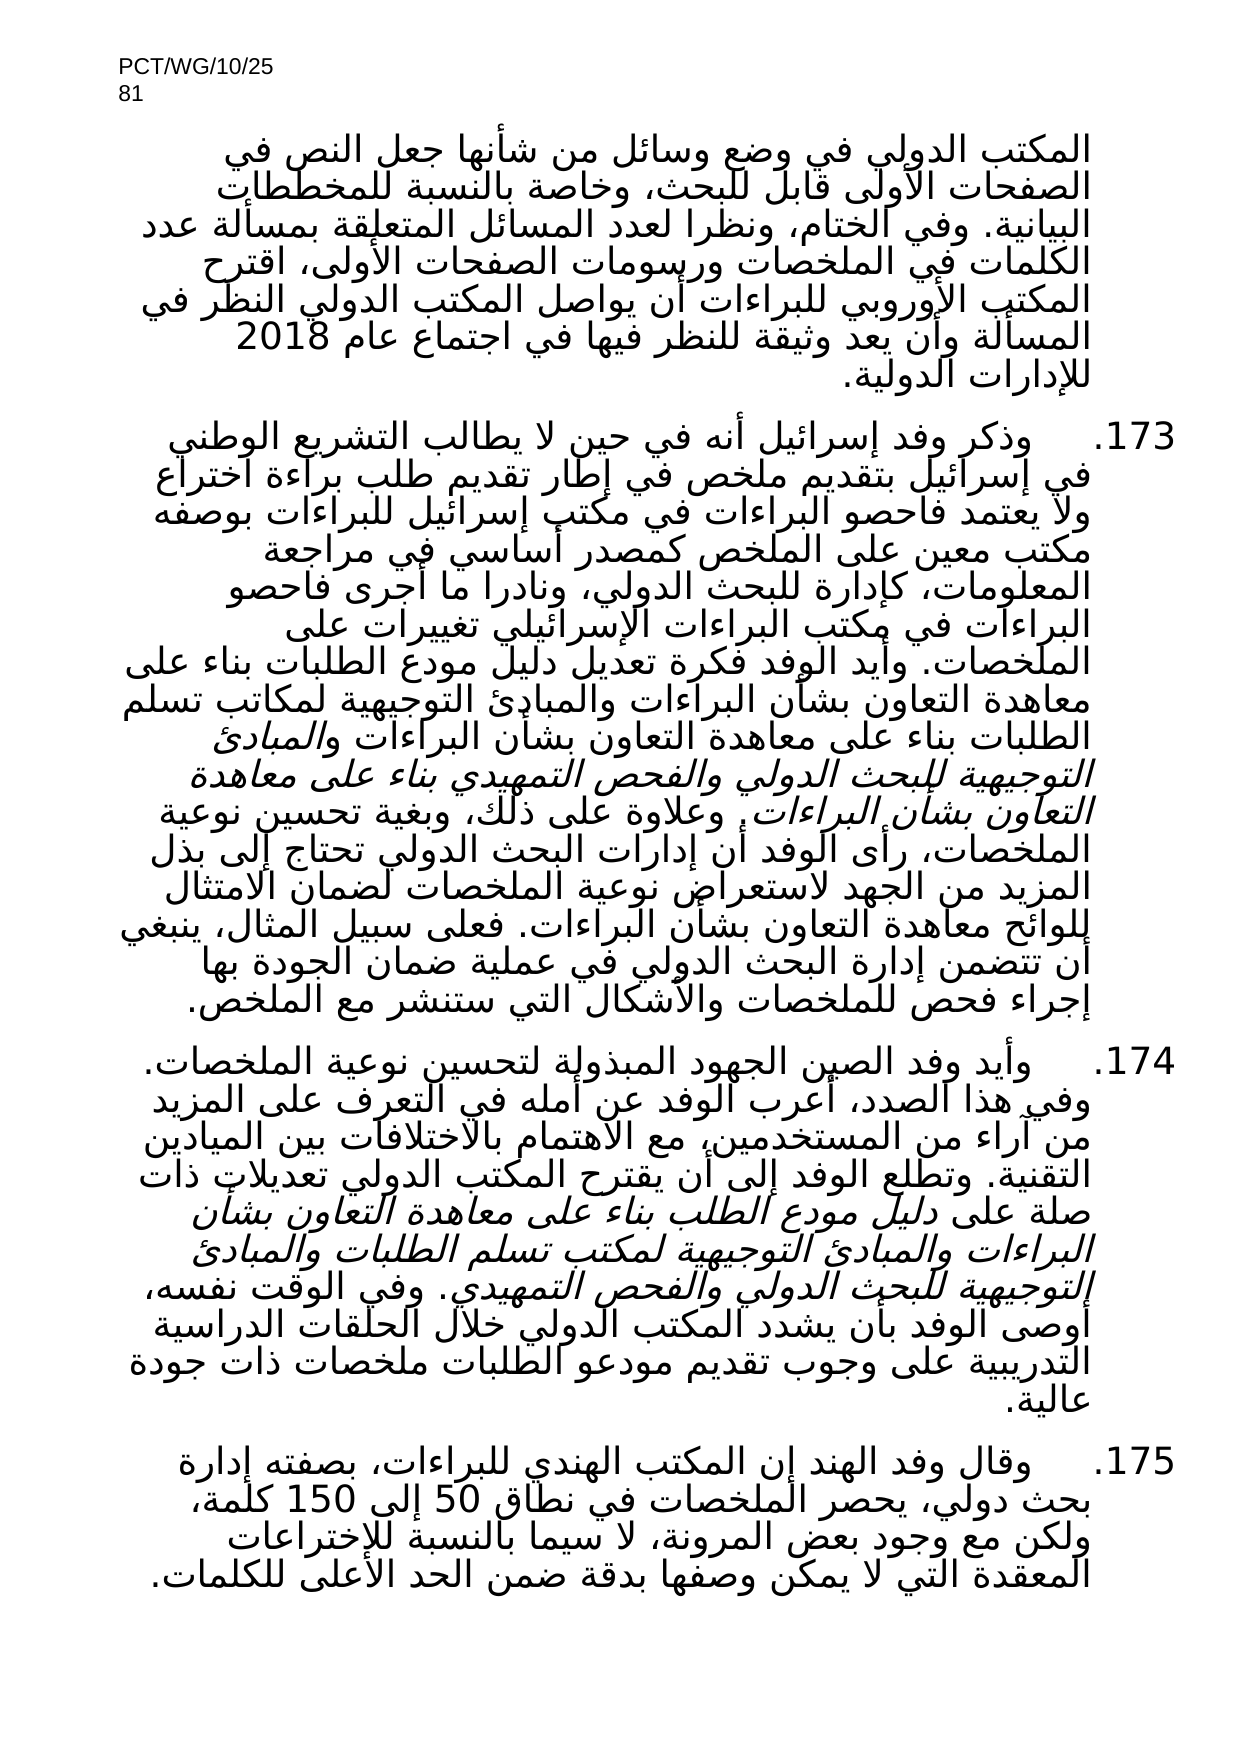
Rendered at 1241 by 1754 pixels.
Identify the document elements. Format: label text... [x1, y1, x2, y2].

text وذكر وفد إسرائيل أنه في حين لا يطالب التشريع الوطني في إسرائيل بتقديم ملخص في إطار تقديم طلب براءة اختراع ولا يعتمد فاحصو البراءات في مكتب إسرائيل للبراءات بوصفه مكتب معين على الملخص كمصدر أساسي في مراجعة المعلومات، كإدارة للبحث الدولي، ونادرا ما أجرى فاحصو البراءات في مكتب البراءات الإسرائيلي تغييرات على الملخصات. وأيد الوفد فكرة تعديل دليل مودع الطلبات بناء على معاهدة التعاون بشأن البراءات والمبادئ التوجيهية لمكاتب تسلم الطلبات بناء على معاهدة التعاون بشأن البراءات والمبادئ التوجيهية للبحث الدولي والفحص التمهيدي بناء على معاهدة التعاون بشأن البراءات. وعلاوة على ذلك، وبغية تحسين نوعية الملخصات، رأى الوفد أن إدارات البحث الدولي تحتاج إلى بذل المزيد من الجهد لاستعراض نوعية الملخصات لضمان الامتثال للوائح معاهدة التعاون بشأن البراءات. فعلى سبيل المثال، ينبغي أن تتضمن إدارة البحث الدولي في عملية ضمان الجودة بها إجراء فحص للملخصات والأشكال التي ستنشر مع الملخص. [118, 420, 1092, 1020]
text وأيد وفد الصين الجهود المبذولة لتحسين نوعية الملخصات. وفي هذا الصدد، أعرب الوفد عن أمله في التعرف على المزيد من آراء من المستخدمين، مع الاهتمام بالاختلافات بين الميادين التقنية. وتطلع الوفد إلى أن يقترح المكتب الدولي تعديلات ذات صلة على دليل مودع الطلب بناء على معاهدة التعاون بشأن البراءات والمبادئ التوجيهية لمكتب تسلم الطلبات والمبادئ التوجيهية للبحث الدولي والفحص التمهيدي. وفي الوقت نفسه، أوصى الوفد بأن يشدد المكتب الدولي خلال الحلقات الدراسية التدريبية على وجوب تقديم مودعو الطلبات ملخصات ذات جودة عالية. [118, 1045, 1092, 1420]
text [118, 132, 1092, 395]
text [118, 1445, 1092, 1595]
